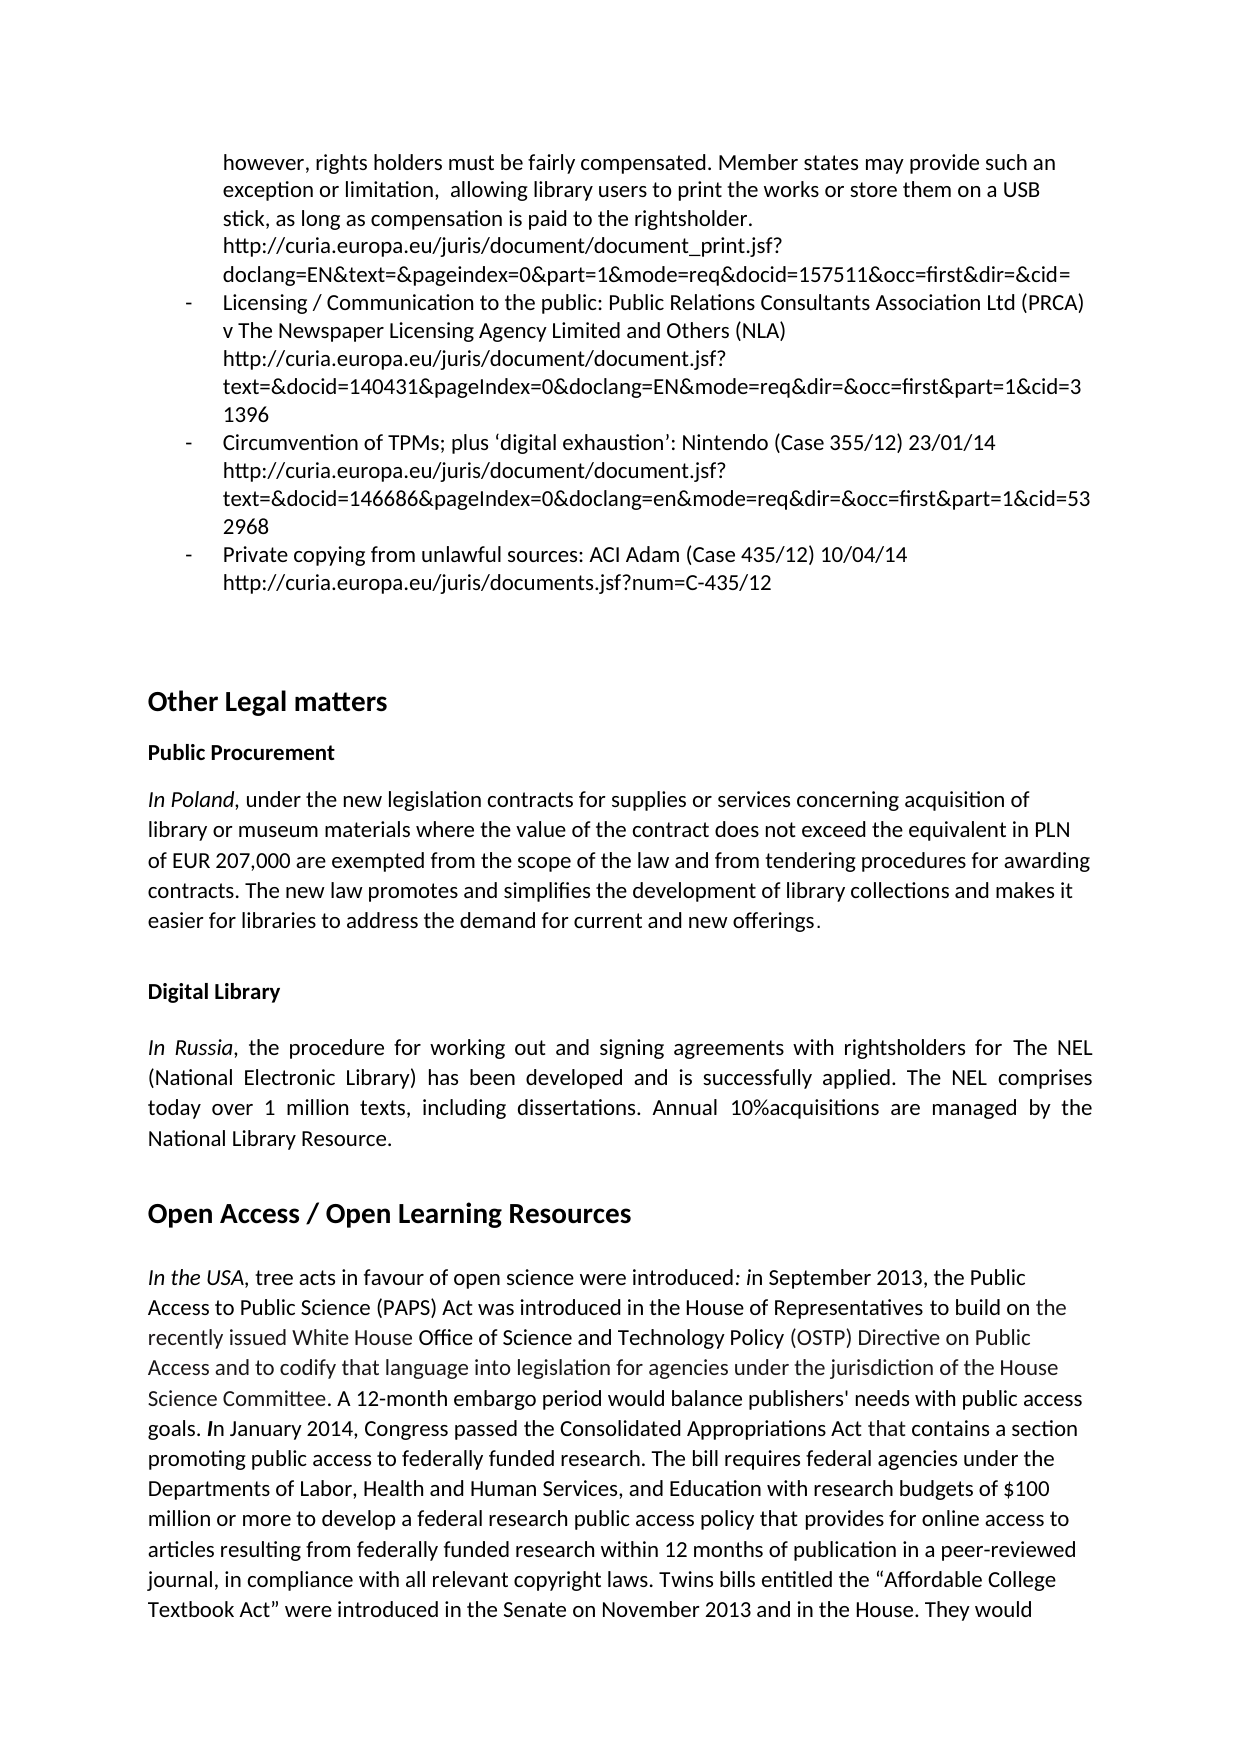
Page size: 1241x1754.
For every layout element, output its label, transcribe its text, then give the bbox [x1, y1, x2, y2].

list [185, 148, 1093, 288]
text In Poland, under the new legislation contracts for supplies or services concerning acquisition of library or museum materials where the value of the contract does not exceed the equivalent in PLN of EUR 207,000 are exempted from the scope of the law and from tendering procedures for awarding contracts. The new law promotes and simplifies the development of library collections and makes it easier for libraries to address the demand for current and new offerings. [148, 785, 1093, 934]
list Circumvention of TPMs; plus ‘digital exhaustion’: Nintendo (Case 355/12) 23/01/14 http://curia.europa.eu/juris/document/document.jsf?text=&docid=146686&pageIndex=0&doclang=en&mode=req&dir=&occ=first&part=1&cid=532968 [185, 428, 1093, 540]
list Licensing / Communication to the public: Public Relations Consultants Association Ltd (PRCA) v The Newspaper Licensing Agency Limited and Others (NLA) http://curia.europa.eu/juris/document/document.jsf?text=&docid=140431&pageIndex=0&doclang=EN&mode=req&dir=&occ=first&part=1&cid=31396 [185, 288, 1093, 428]
text Other Legal matters [148, 683, 1093, 719]
text Open Access / Open Learning Resources [148, 1195, 1093, 1231]
text In Russia, the procedure for working out and signing agreements with rightsholders for The NEL (National Electronic Library) has been developed and is successfully applied. The NEL comprises today over 1 million texts, including dissertations. Annual 10%acquisitions are managed by the National Library Resource. [148, 1033, 1093, 1152]
text Digital Library [148, 977, 1093, 1005]
text Public Procurement [148, 738, 1093, 766]
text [148, 1263, 1093, 1623]
list Private copying from unlawful sources: ACI Adam (Case 435/12) 10/04/14 http://curia.europa.eu/juris/documents.jsf?num=C-435/12 [185, 540, 1093, 596]
